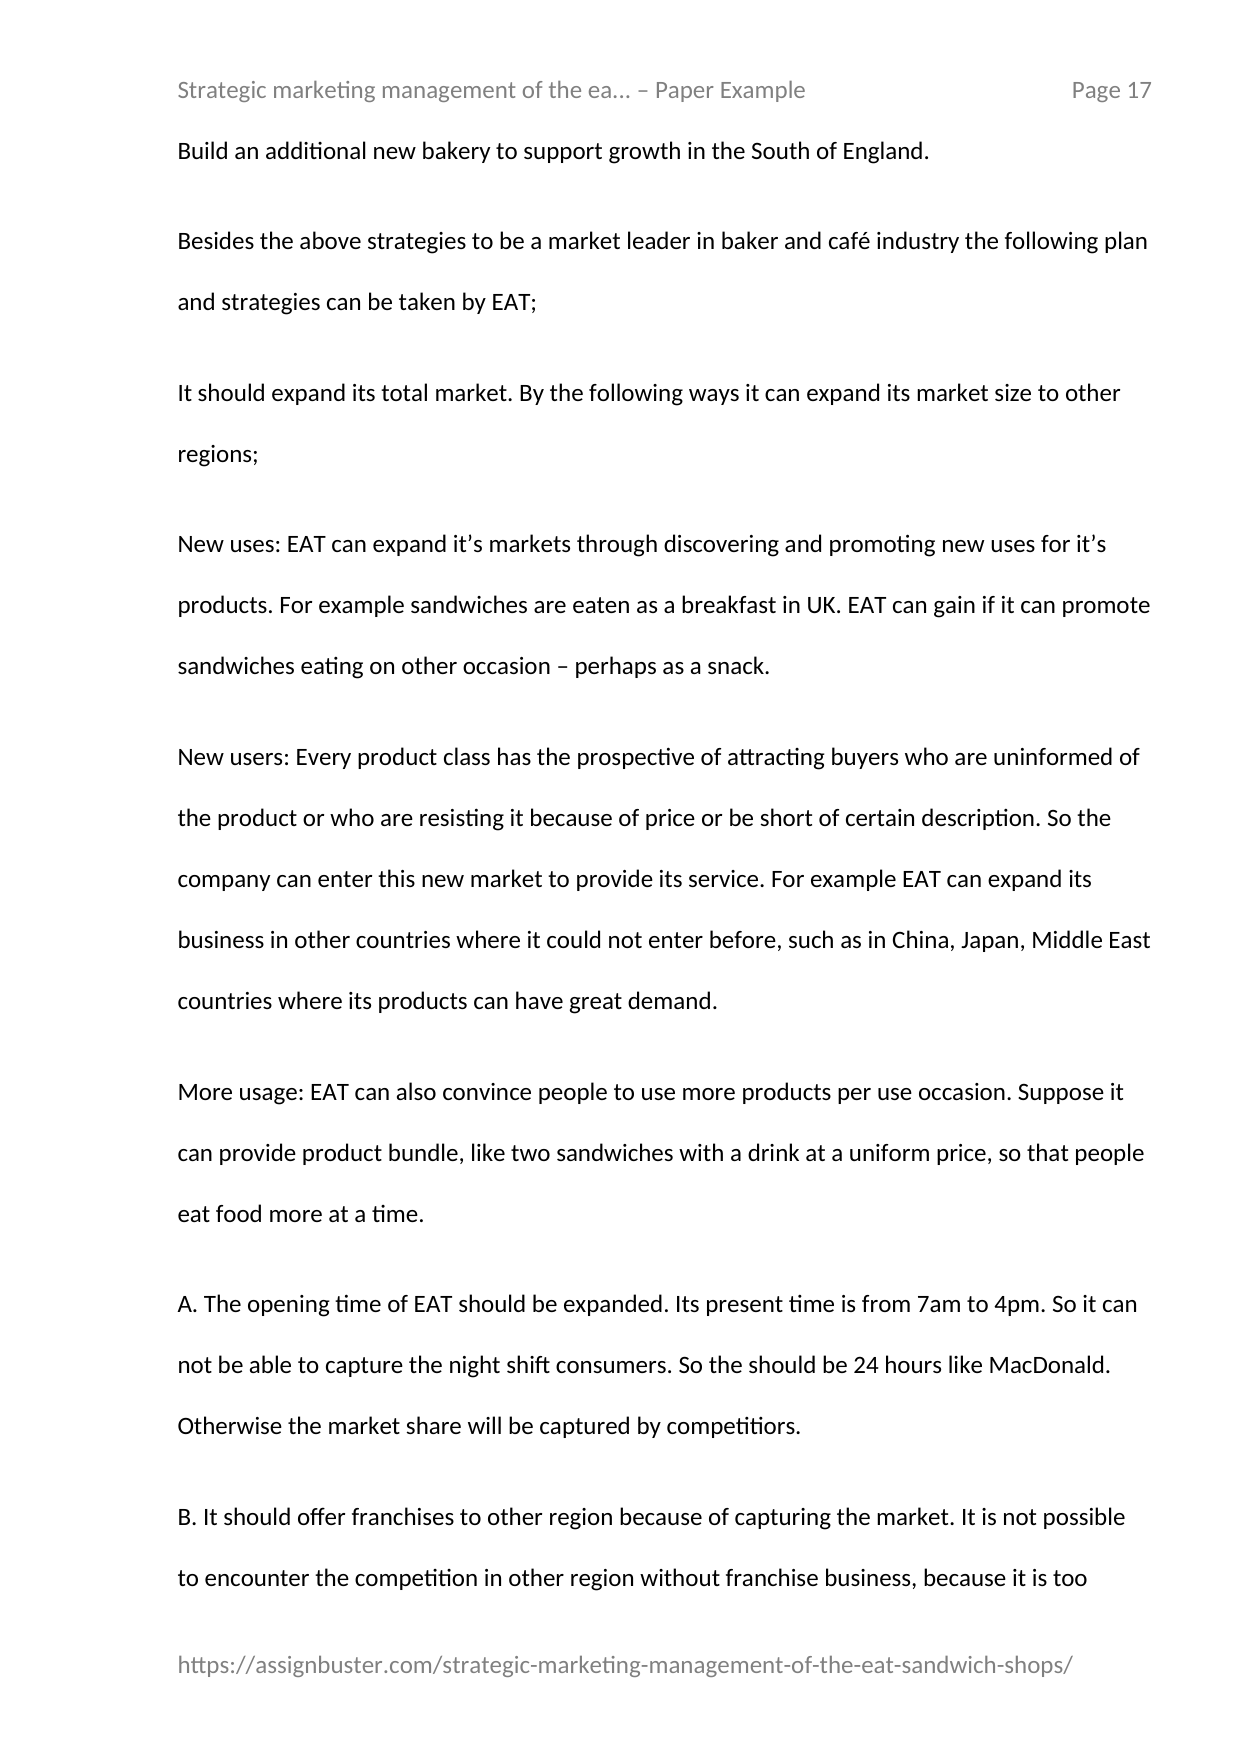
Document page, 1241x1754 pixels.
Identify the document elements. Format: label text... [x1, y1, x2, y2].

text New users: Every product class has the prospective of attracting buyers who are uninformed of the product or who are resisting it because of price or be short of certain description. So the company can enter this new market to provide its service. For example EAT can expand its business in other countries where it could not enter before, such as in China, Japan, Middle East countries where its products can have great demand. [177, 741, 1152, 1016]
text Build an additional new bakery to support growth in the South of England. [177, 135, 1152, 165]
text It should expand its total market. By the following ways it can expand its market size to other regions; [177, 377, 1152, 468]
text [177, 1501, 1152, 1592]
text Besides the above strategies to be a market leader in baker and café industry the following plan and strategies can be taken by EAT; [177, 225, 1152, 317]
text A. The opening time of EAT should be expanded. Its present time is from 7am to 4pm. So it can not be able to capture the night shift consumers. So the should be 24 hours like MacDonald. Otherwise the market share will be captured by competitiors. [177, 1288, 1152, 1441]
text More usage: EAT can also convince people to use more products per use occasion. Suppose it can provide product bundle, like two sandwiches with a drink at a uniform price, so that people eat food more at a time. [177, 1076, 1152, 1228]
text New uses: EAT can expand it’s markets through discovering and promoting new uses for it’s products. For example sandwiches are eaten as a breakfast in UK. EAT can gain if it can promote sandwiches eating on other occasion – perhaps as a snack. [177, 528, 1152, 681]
